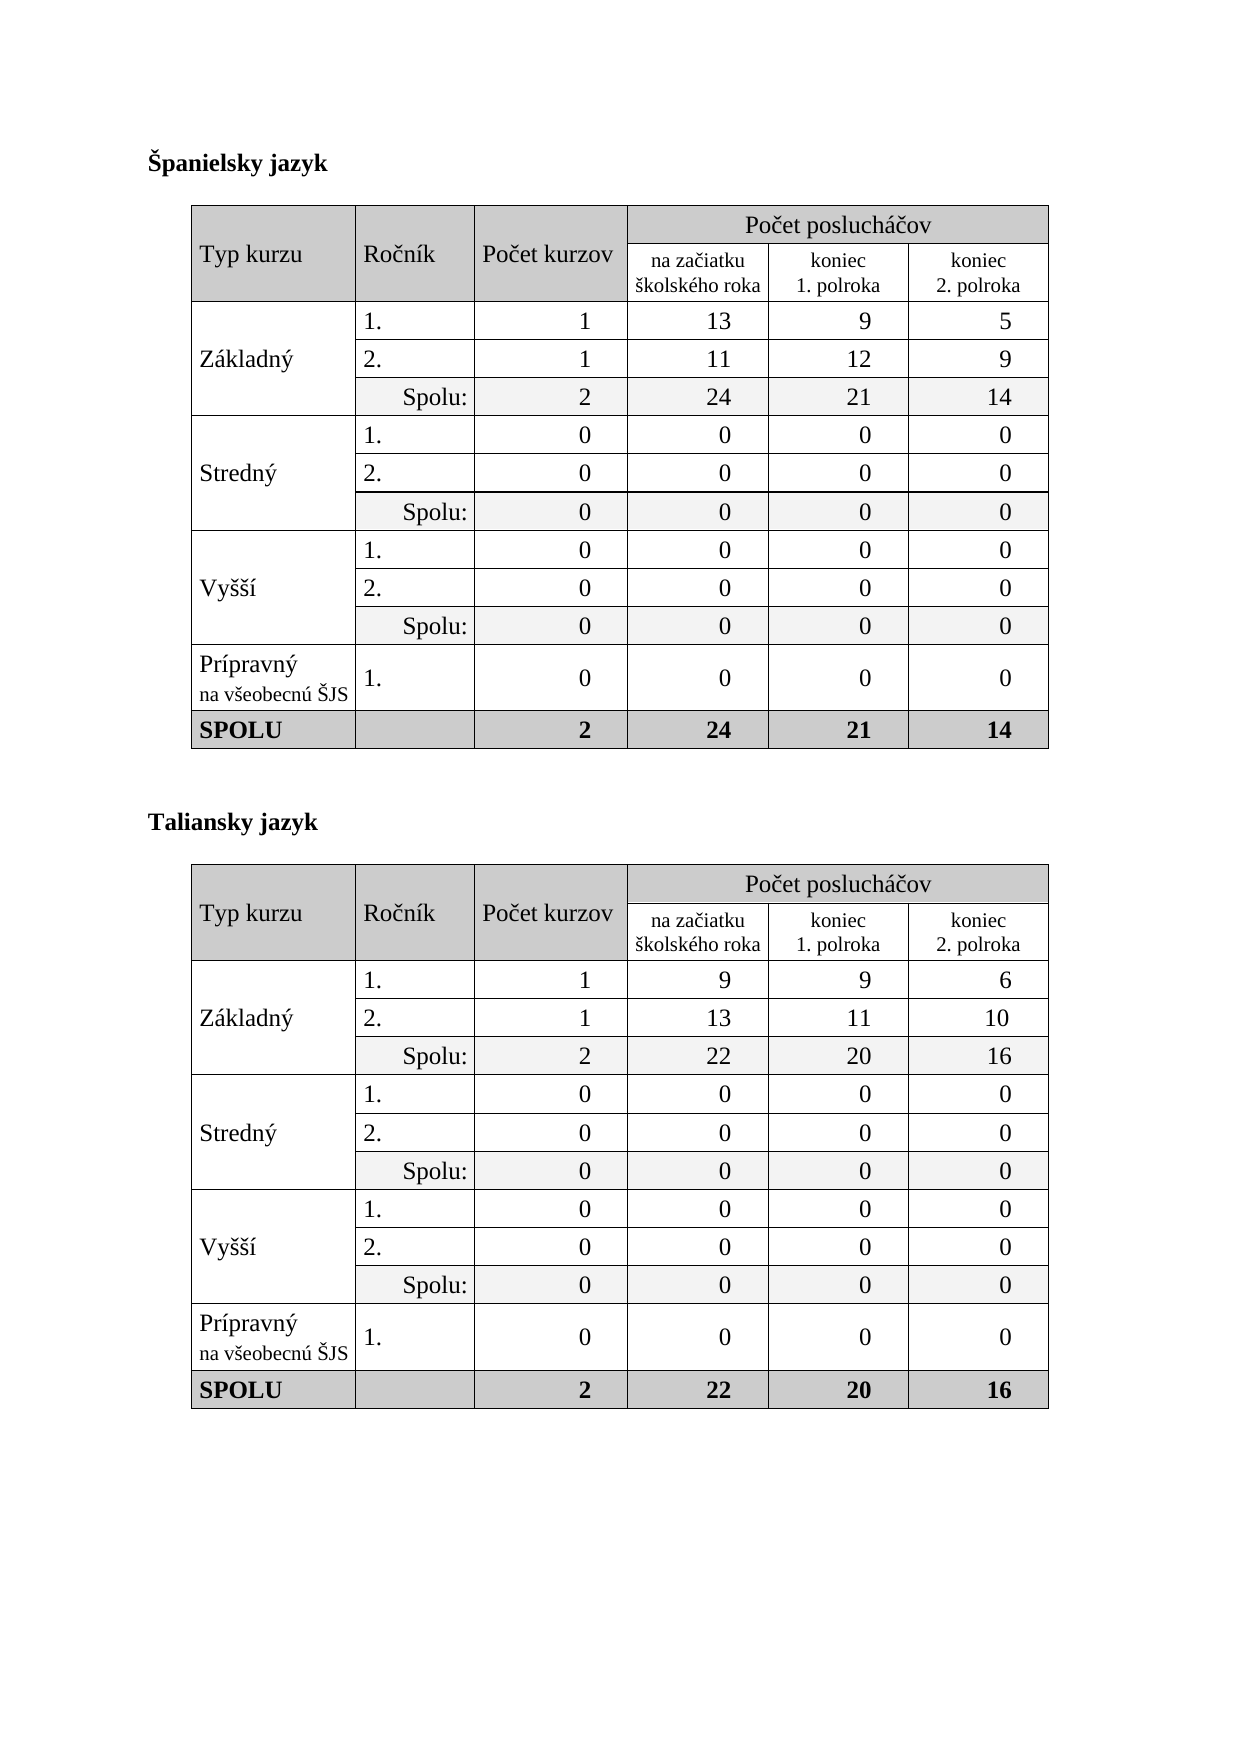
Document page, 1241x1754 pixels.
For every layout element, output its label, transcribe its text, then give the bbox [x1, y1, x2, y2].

table_cell 1. [356, 1190, 474, 1227]
table_header Počet poslucháčov [628, 865, 1048, 902]
table_cell 14 [909, 378, 1048, 415]
table_cell 0 [628, 1228, 768, 1265]
table_cell na začiatku školského roka [628, 244, 768, 301]
table_cell koniec 1. polroka [769, 244, 908, 301]
table_cell 0 [769, 1228, 908, 1265]
table_header Ročník [356, 865, 474, 960]
table_cell 16 [909, 1371, 1048, 1408]
table_cell 0 [909, 1266, 1048, 1303]
table_cell 0 [475, 416, 627, 453]
subtitle Taliansky jazyk [148, 807, 1093, 836]
table_cell 0 [628, 569, 768, 606]
table_cell Stredný [192, 1075, 355, 1189]
table_cell 0 [628, 607, 768, 644]
table_cell Spolu: [356, 378, 474, 415]
table_cell 0 [628, 1075, 768, 1112]
table_cell Stredný [192, 416, 355, 529]
table_cell 0 [909, 569, 1048, 606]
table_cell 0 [769, 1152, 908, 1189]
table_cell 9 [769, 302, 908, 339]
table_cell 0 [628, 1152, 768, 1189]
table_cell 0 [909, 416, 1048, 453]
table_cell 1 [475, 302, 627, 339]
table_cell 0 [769, 1075, 908, 1112]
table_cell 0 [769, 645, 908, 710]
table_cell Spolu: [356, 493, 474, 529]
table_cell 16 [909, 1037, 1048, 1074]
table_cell 0 [475, 1266, 627, 1303]
table_cell 21 [769, 378, 908, 415]
table_cell 1 [475, 999, 627, 1036]
table_cell 0 [628, 493, 768, 529]
table_cell 0 [909, 1228, 1048, 1265]
table_cell 0 [475, 1228, 627, 1265]
table_cell SPOLU [192, 1371, 355, 1408]
table_cell 21 [769, 711, 908, 748]
table_cell 0 [475, 1152, 627, 1189]
table_cell 0 [909, 454, 1048, 491]
table_header Ročník [356, 206, 474, 301]
table_cell 0 [475, 645, 627, 710]
table_cell [356, 711, 474, 748]
table_cell 1. [356, 1304, 474, 1369]
table_cell 2 [475, 378, 627, 415]
table_cell 11 [769, 999, 908, 1036]
table_header Počet kurzov [475, 206, 627, 301]
table_cell koniec 1. polroka [769, 904, 908, 960]
table_cell 0 [475, 1190, 627, 1227]
table_cell 0 [628, 1114, 768, 1151]
table_cell 0 [628, 1190, 768, 1227]
table_cell Prípravný na všeobecnú ŠJS [192, 1304, 355, 1369]
table_cell 5 [909, 302, 1048, 339]
table_cell 0 [909, 1190, 1048, 1227]
table_cell 0 [628, 454, 768, 491]
table_cell 1. [356, 645, 474, 710]
table_cell 0 [909, 645, 1048, 710]
table_cell 0 [475, 531, 627, 568]
table_cell 20 [769, 1371, 908, 1408]
table_cell Spolu: [356, 607, 474, 644]
table_cell 0 [769, 569, 908, 606]
table_cell 0 [475, 1075, 627, 1112]
table_cell 0 [475, 1114, 627, 1151]
table_cell 6 [909, 961, 1048, 998]
table_cell 1. [356, 531, 474, 568]
table_cell 13 [628, 999, 768, 1036]
table_cell Základný [192, 961, 355, 1074]
table_cell 22 [628, 1037, 768, 1074]
table_cell 2 [475, 711, 627, 748]
table_cell 0 [769, 1266, 908, 1303]
table_cell 0 [909, 1075, 1048, 1112]
subtitle Španielsky jazyk [148, 148, 1093, 176]
table_cell 9 [769, 961, 908, 998]
table_cell 13 [628, 302, 768, 339]
table_header Typ kurzu [192, 206, 355, 301]
table_cell 0 [628, 416, 768, 453]
table_cell 2. [356, 999, 474, 1036]
table_header Typ kurzu [192, 865, 355, 960]
table_cell 2. [356, 454, 474, 491]
table_cell 0 [475, 454, 627, 491]
table_cell 0 [909, 607, 1048, 644]
table_cell 0 [909, 531, 1048, 568]
table_cell 0 [475, 493, 627, 529]
table_cell 1. [356, 302, 474, 339]
table_cell 0 [628, 1266, 768, 1303]
table_cell 14 [909, 711, 1048, 748]
table_cell 0 [475, 569, 627, 606]
table_cell 0 [769, 1190, 908, 1227]
table_cell 24 [628, 711, 768, 748]
table_cell 9 [909, 340, 1048, 377]
table_cell 1 [475, 961, 627, 998]
table_cell 0 [909, 1304, 1048, 1369]
table_header Počet kurzov [475, 865, 627, 960]
table_cell 0 [909, 493, 1048, 529]
table_cell SPOLU [192, 711, 355, 748]
table_cell koniec 2. polroka [909, 244, 1048, 301]
table_cell 2. [356, 569, 474, 606]
table_cell 0 [769, 531, 908, 568]
table_cell 2 [475, 1371, 627, 1408]
table_cell 22 [628, 1371, 768, 1408]
table_cell Základný [192, 302, 355, 415]
table_cell 0 [475, 1304, 627, 1369]
table_cell 2. [356, 1114, 474, 1151]
table_cell koniec 2. polroka [909, 904, 1048, 960]
table_header Počet poslucháčov [628, 206, 1048, 243]
table_cell Vyšší [192, 1190, 355, 1303]
table_cell 0 [475, 607, 627, 644]
table_cell Prípravný na všeobecnú ŠJS [192, 645, 355, 710]
table_cell 1. [356, 961, 474, 998]
table_cell 20 [769, 1037, 908, 1074]
table_cell 0 [628, 531, 768, 568]
table_cell 0 [769, 1114, 908, 1151]
table_cell 2 [475, 1037, 627, 1074]
table_cell 0 [628, 645, 768, 710]
table_cell 11 [628, 340, 768, 377]
table_cell 0 [909, 1114, 1048, 1151]
table_cell Spolu: [356, 1037, 474, 1074]
table_cell Vyšší [192, 531, 355, 644]
table_cell 0 [769, 607, 908, 644]
table_cell [356, 1371, 474, 1408]
table_cell 0 [909, 1152, 1048, 1189]
table_cell 9 [628, 961, 768, 998]
table_cell 2. [356, 1228, 474, 1265]
table_cell 2. [356, 340, 474, 377]
table_cell 1 [475, 340, 627, 377]
table_cell 24 [628, 378, 768, 415]
table_cell 0 [769, 493, 908, 529]
table_cell 10 [909, 999, 1048, 1036]
table_cell 1. [356, 1075, 474, 1112]
table_cell na začiatku školského roka [628, 904, 768, 960]
table_cell 0 [769, 454, 908, 491]
table_cell 1. [356, 416, 474, 453]
table_cell 12 [769, 340, 908, 377]
table_cell Spolu: [356, 1152, 474, 1189]
table_cell 0 [769, 416, 908, 453]
table_cell 0 [769, 1304, 908, 1369]
table_cell Spolu: [356, 1266, 474, 1303]
table_cell 0 [628, 1304, 768, 1369]
